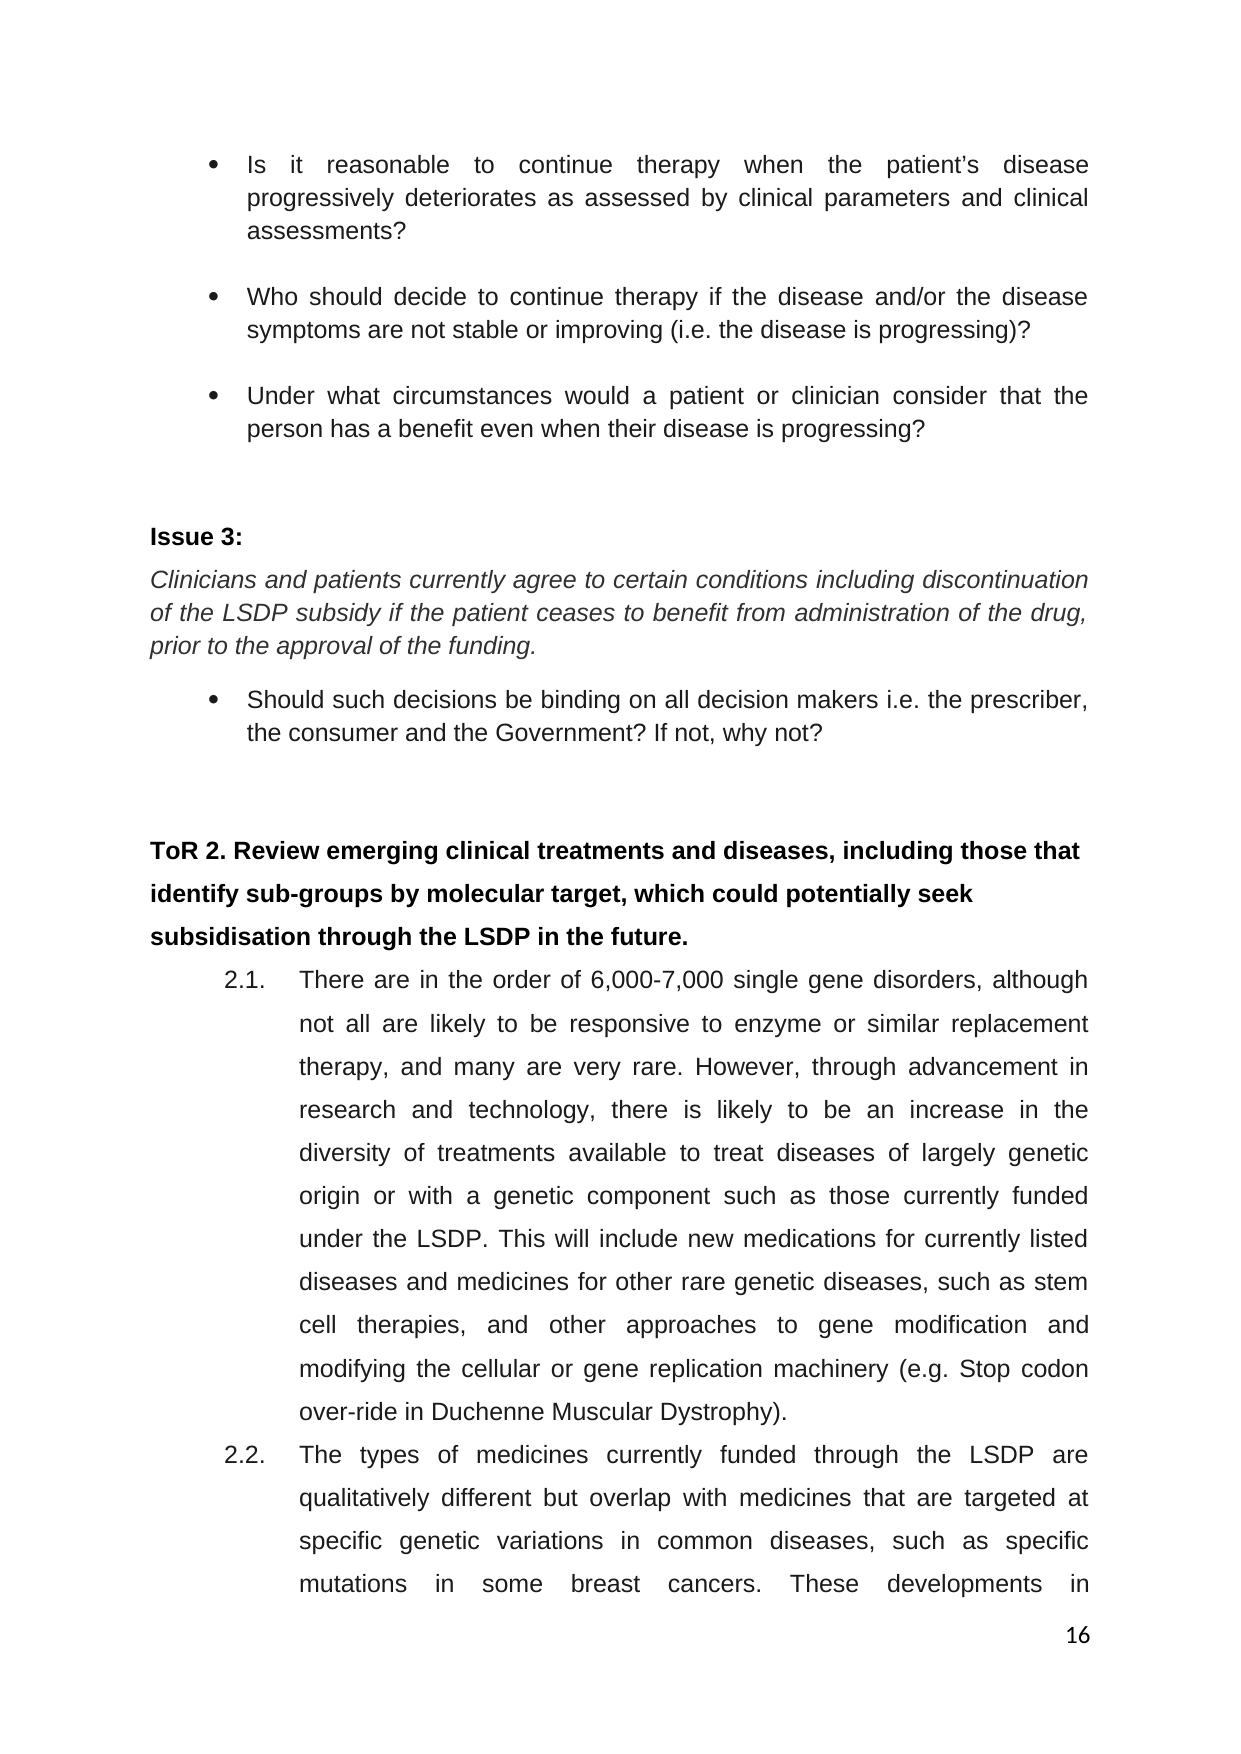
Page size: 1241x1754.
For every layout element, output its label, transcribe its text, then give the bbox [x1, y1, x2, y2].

list Is it reasonable to continue therapy when the patient’s disease progressively deteriorates as assessed by clinical parameters and clinical assessments? [209, 150, 1090, 245]
text Clinicians and patients currently agree to certain conditions including discontinuation of the LSDP subsidy if the patient ceases to benefit from administration of the drug, prior to the approval of the funding. [150, 565, 1090, 660]
list Under what circumstances would a patient or clinician consider that the person has a benefit even when their disease is progressing? [209, 381, 1090, 443]
list Should such decisions be binding on all decision makers i.e. the prescriber, the consumer and the Government? If not, why not? [209, 685, 1090, 747]
subtitle Issue 3: [150, 522, 1090, 551]
list Who should decide to continue therapy if the disease and/or the disease symptoms are not stable or improving (i.e. the disease is progressing)? [209, 282, 1090, 344]
subtitle ToR 2. Review emerging clinical treatments and diseases, including those that identify sub-groups by molecular target, which could potentially seek subsidisation through the LSDP in the future. [150, 836, 1090, 951]
list There are in the order of 6,000-7,000 single gene disorders, although not all are likely to be responsive to enzyme or similar replacement therapy, and many are very rare. However, through advancement in research and technology, there is likely to be an increase in the diversity of treatments available to treat diseases of largely genetic origin or with a genetic component such as those currently funded under the LSDP. This will include new medications for currently listed diseases and medicines for other rare genetic diseases, such as stem cell therapies, and other approaches to gene modification and modifying the cellular or gene replication machinery (e.g. Stop codon over-ride in Duchenne Muscular Dystrophy). [224, 966, 1090, 1426]
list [224, 1440, 1090, 1598]
